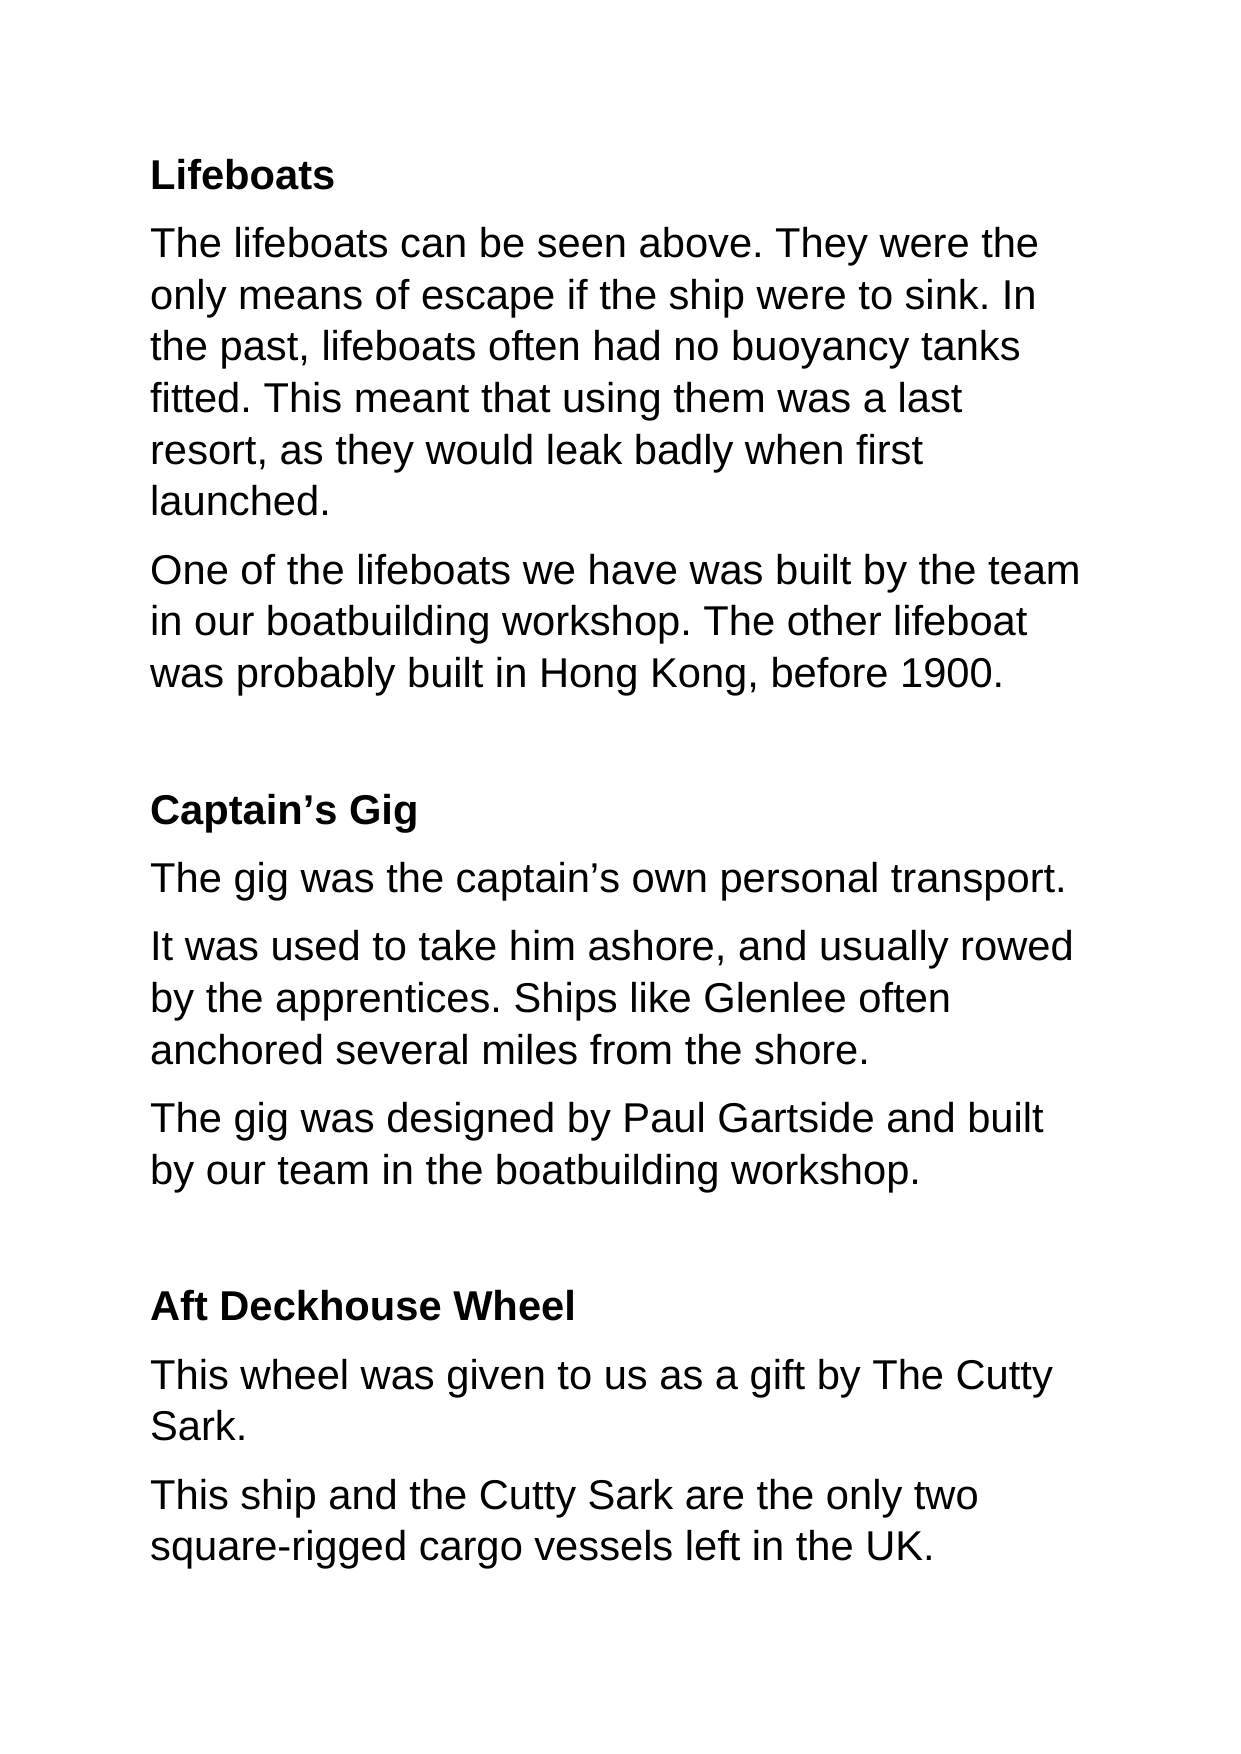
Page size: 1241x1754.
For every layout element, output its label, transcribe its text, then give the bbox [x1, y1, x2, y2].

text The lifeboats can be seen above. They were the only means of escape if the ship were to sink. In the past, lifeboats often had no buoyancy tanks fitted. This meant that using them was a last resort, as they would leak badly when first launched. [150, 218, 1090, 524]
text The gig was the captain’s own personal transport. [150, 853, 1090, 901]
text This wheel was given to us as a gift by The Cutty Sark. [150, 1350, 1090, 1449]
text This ship and the Cutty Sark are the only two square-rigged cargo vessels left in the UK. [150, 1470, 1090, 1569]
text It was used to take him ashore, and usually rowed by the apprentices. Ships like Glenlee often anchored several miles from the shore. [150, 922, 1090, 1073]
text Captain’s Gig [150, 785, 1090, 833]
text Aft Deckhouse Wheel [150, 1282, 1090, 1329]
text Lifeboats [150, 150, 1090, 198]
text One of the lifeboats we have was built by the team in our boatbuilding workshop. The other lifeboat was probably built in Hong Kong, before 1900. [150, 545, 1090, 696]
text The gig was designed by Paul Gartside and built by our team in the boatbuilding workshop. [150, 1093, 1090, 1193]
